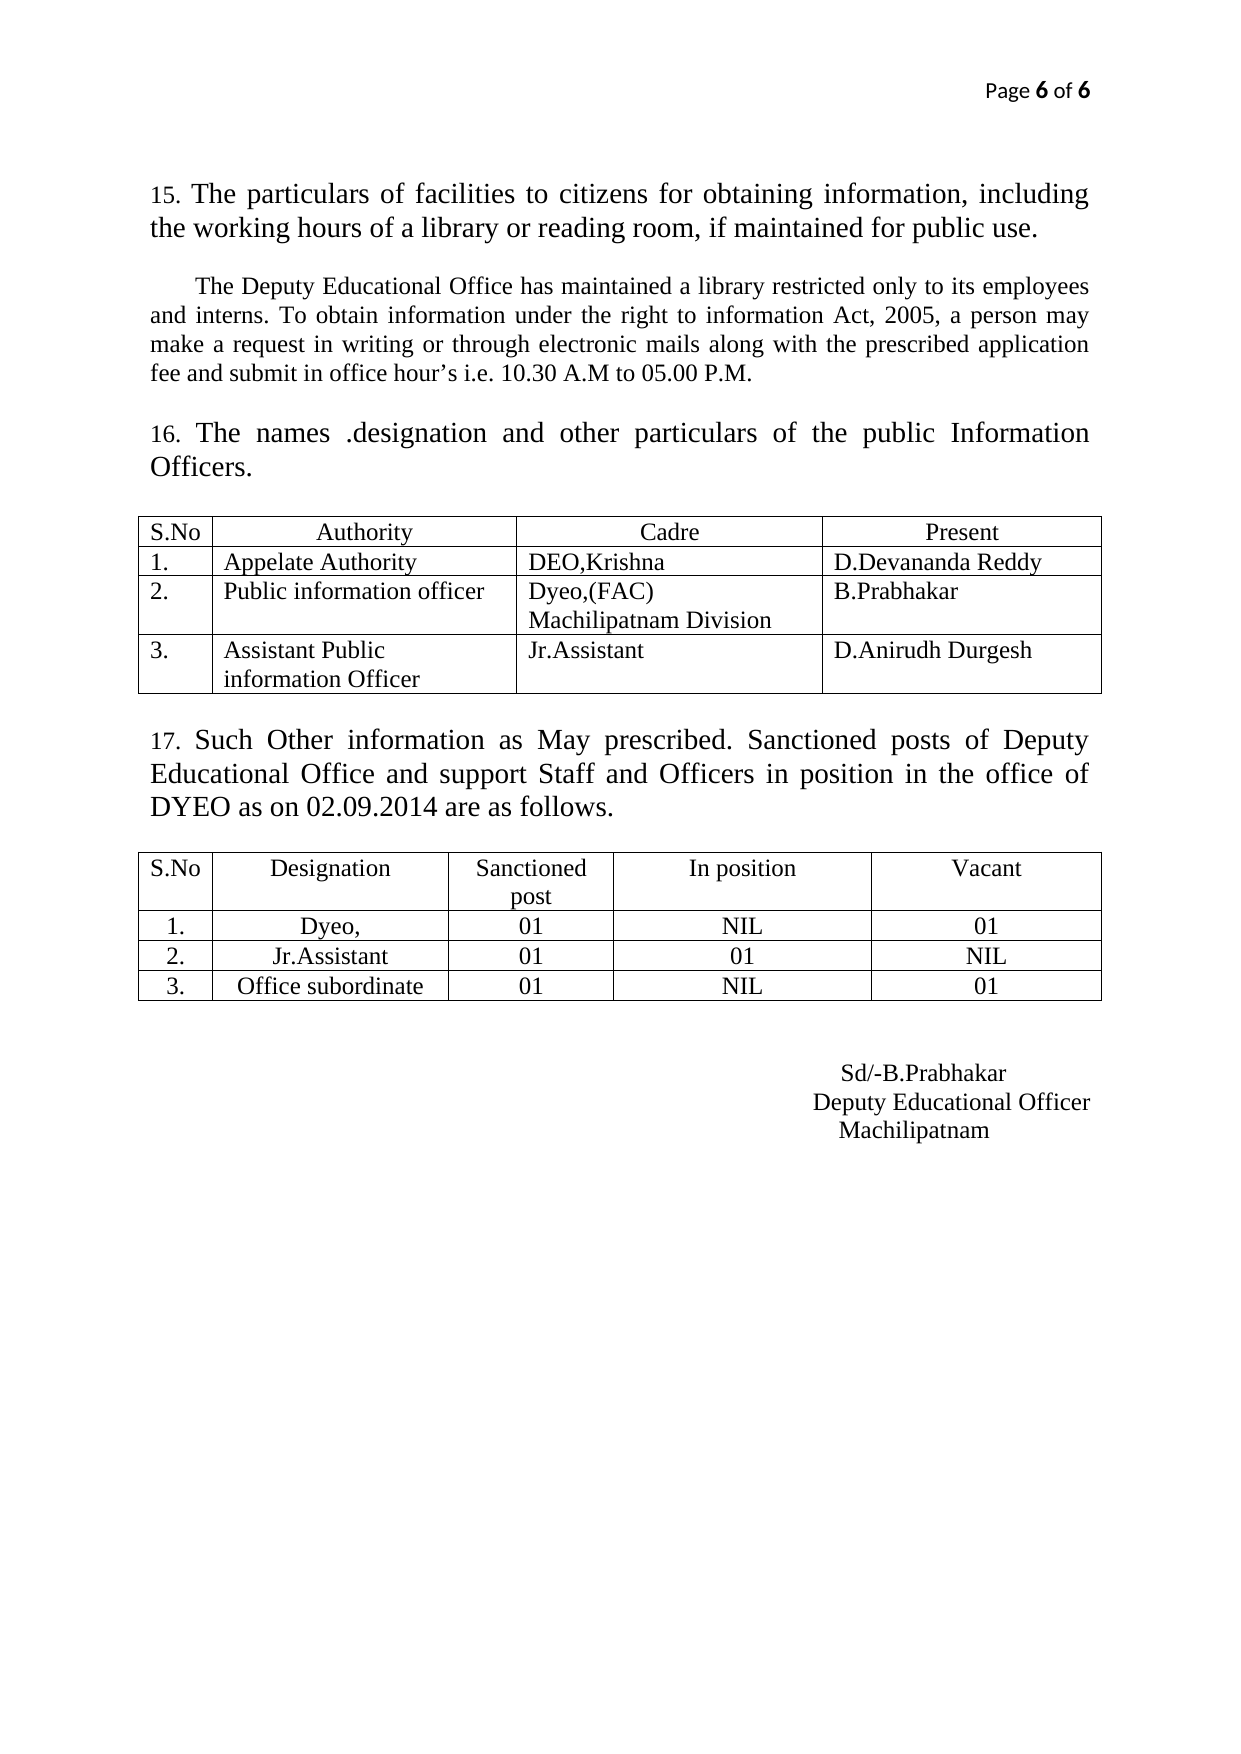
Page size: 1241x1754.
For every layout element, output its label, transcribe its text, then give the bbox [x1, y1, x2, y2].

table_header Present [823, 517, 1101, 546]
table_cell NIL [614, 971, 871, 999]
text Sd/-B.Prabhakar [150, 1058, 1090, 1087]
table_cell 1. [139, 911, 212, 940]
table_header S.No [139, 853, 212, 910]
table_header Cadre [517, 517, 822, 546]
table_cell Jr.Assistant [213, 941, 448, 970]
table_cell 01 [872, 911, 1101, 940]
table_cell 01 [449, 971, 613, 999]
table_cell Office subordinate [213, 971, 448, 999]
table_cell B.Prabhakar [823, 576, 1101, 634]
table_cell Dyeo,(FAC) Machilipatnam Division [517, 576, 822, 634]
text Machilipatnam [150, 1116, 1090, 1144]
table_header In position [614, 853, 871, 910]
text 17. Such Other information as May prescribed. Sanctioned posts of Deputy Educational Office and support Staff and Officers in position in the office of DYEO as on 02.09.2014 are as follows. [150, 722, 1090, 823]
text Deputy Educational Officer [150, 1087, 1090, 1116]
table_cell Jr.Assistant [517, 635, 822, 692]
table_cell Assistant Public information Officer [213, 635, 516, 692]
table_header S.No [139, 517, 212, 546]
table_cell 01 [872, 971, 1101, 999]
text 16. The names .designation and other particulars of the public Information Officers. [150, 415, 1090, 482]
table_cell DEO,Krishna [517, 547, 822, 575]
table_header Vacant [872, 853, 1101, 910]
table_header Authority [213, 517, 516, 546]
table_cell Dyeo, [213, 911, 448, 940]
table_header Designation [213, 853, 448, 910]
table_cell D.Anirudh Durgesh [823, 635, 1101, 692]
table_cell Public information officer [213, 576, 516, 634]
table_cell D.Devananda Reddy [823, 547, 1101, 575]
text The Deputy Educational Office has maintained a library restricted only to its employees and interns. To obtain information under the right to information Act, 2005, a person may make a request in writing or through electronic mails along with the prescribed application fee and submit in office hour’s i.e. 10.30 A.M to 05.00 P.M. [150, 271, 1090, 386]
table_cell 01 [449, 911, 613, 940]
table_cell 1. [139, 547, 212, 575]
table_cell NIL [872, 941, 1101, 970]
text 15. The particulars of facilities to citizens for obtaining information, including the working hours of a library or reading room, if maintained for public use. [150, 176, 1090, 243]
table_cell NIL [614, 911, 871, 940]
table_cell 3. [139, 635, 212, 692]
table_cell 01 [614, 941, 871, 970]
table_cell 2. [139, 941, 212, 970]
table_cell Appelate Authority [213, 547, 516, 575]
table_cell 01 [449, 941, 613, 970]
table_cell 2. [139, 576, 212, 634]
table_header Sanctioned post [449, 853, 613, 910]
table_cell 3. [139, 971, 212, 999]
